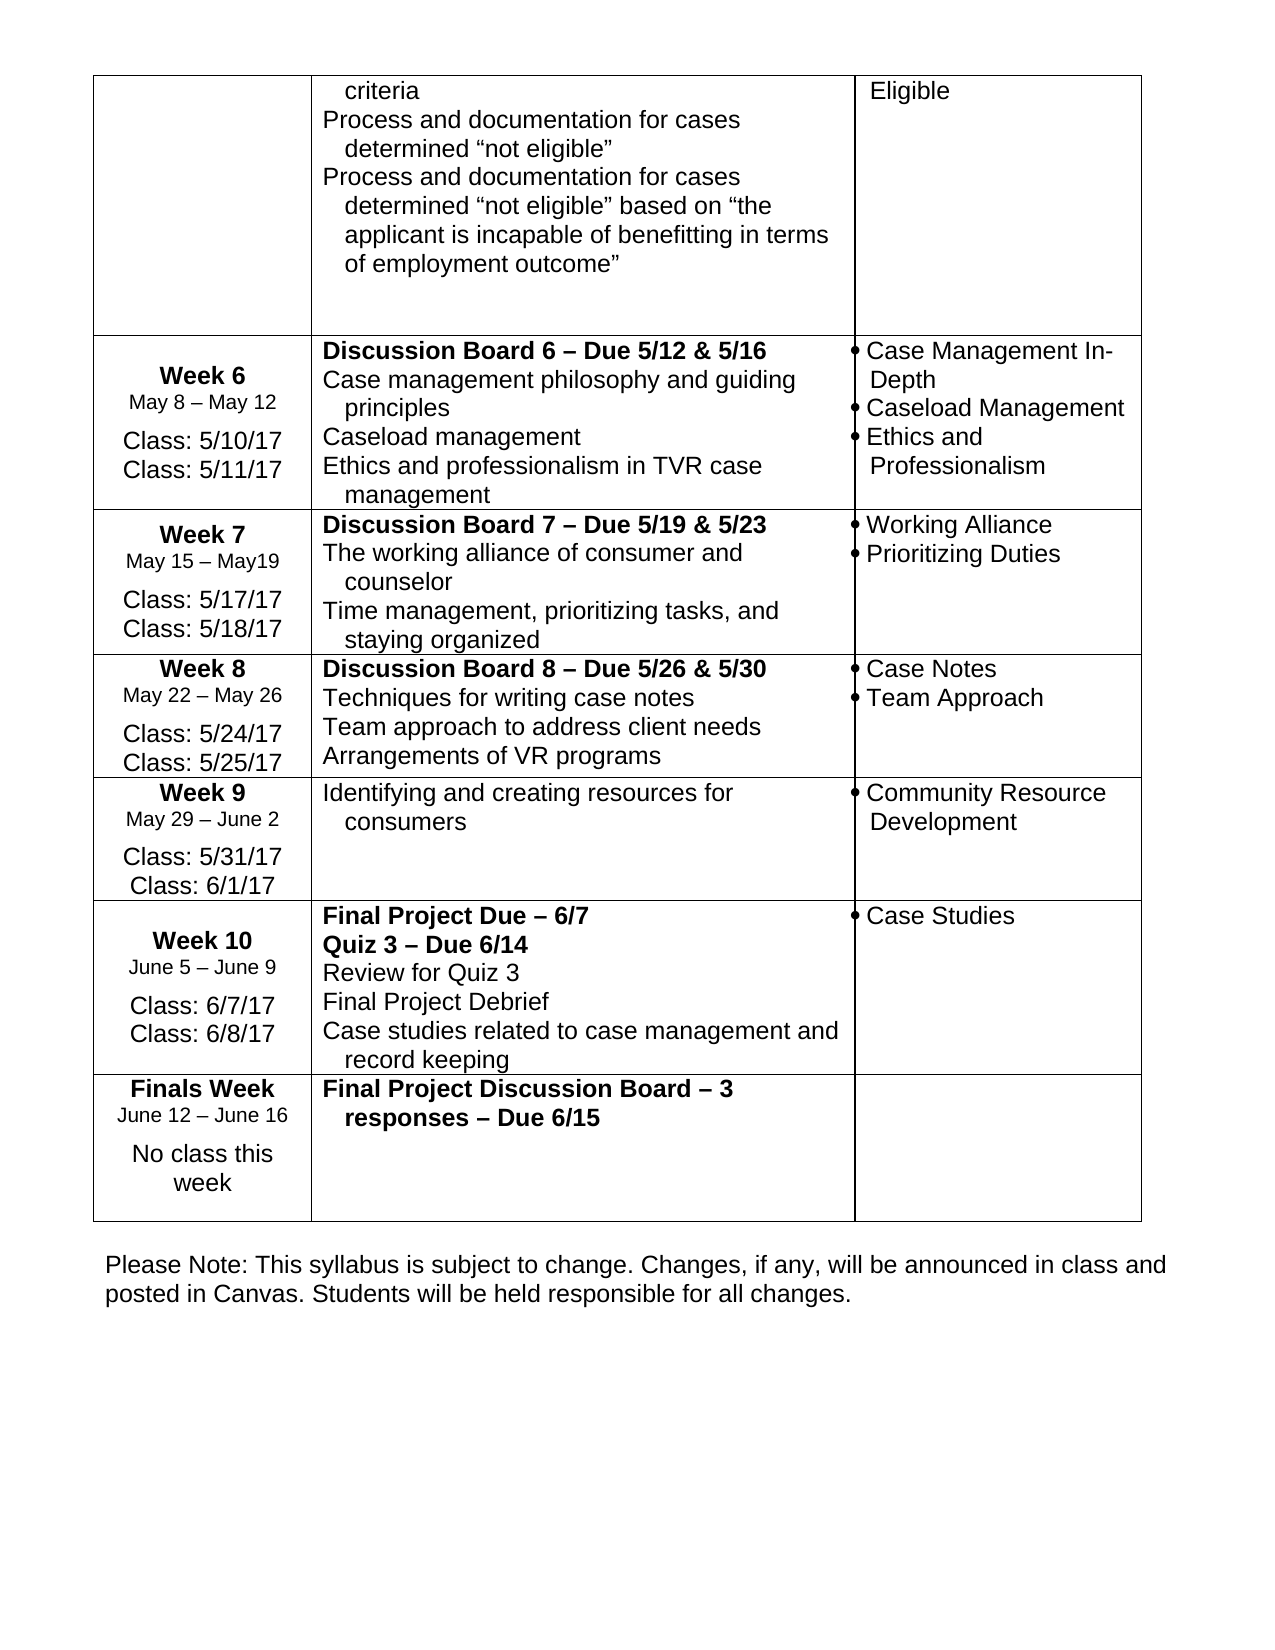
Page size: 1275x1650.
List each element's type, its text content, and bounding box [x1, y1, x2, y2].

table_cell Case Management In-Depth Caseload Management Ethics and Professionalism [856, 336, 1141, 509]
table_cell Discussion Board 6 – Due 5/12 & 5/16 Case management philosophy and guiding principles Caseload management Ethics and professionalism in TVR case management [312, 336, 854, 509]
table_cell Community Resource Development [856, 778, 1141, 900]
table_cell Finals Week June 12 – June 16 No class this week [94, 1075, 311, 1221]
table_cell Discussion Board 8 – Due 5/26 & 5/30 Techniques for writing case notes Team approach to address client needs Arrangements of VR programs [312, 655, 854, 777]
table_cell Working Alliance Prioritizing Duties [856, 510, 1141, 653]
table_cell Discussion Board 7 – Due 5/19 & 5/23 The working alliance of consumer and counselor Time management, prioritizing tasks, and staying organized [312, 510, 854, 653]
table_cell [94, 76, 311, 335]
table_cell Final Project Due – 6/7 Quiz 3 – Due 6/14 Review for Quiz 3 Final Project Debrief Case studies related to case management and record keeping [312, 901, 854, 1073]
table_cell Case Notes Team Approach [856, 655, 1141, 777]
table_cell Week 10 June 5 – June 9 Class: 6/7/17 Class: 6/8/17 [94, 901, 311, 1073]
table_cell Week 7 May 15 – May19 Class: 5/17/17 Class: 5/18/17 [94, 510, 311, 653]
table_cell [312, 76, 854, 335]
table_cell Identifying and creating resources for consumers [312, 778, 854, 900]
table_cell Case Studies [856, 901, 1141, 1073]
table_cell Week 6 May 8 – May 12 Class: 5/10/17 Class: 5/11/17 [94, 336, 311, 509]
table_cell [856, 76, 1141, 335]
table_cell Final Project Discussion Board – 3 responses – Due 6/15 [312, 1075, 854, 1221]
table_cell Week 8 May 22 – May 26 Class: 5/24/17 Class: 5/25/17 [94, 655, 311, 777]
table_cell [856, 1075, 1141, 1221]
table_cell Week 9 May 29 – June 2 Class: 5/31/17 Class: 6/1/17 [94, 778, 311, 900]
text Please Note: This syllabus is subject to change. Changes, if any, will be announced in class and posted in Canvas. Students will be held responsible for all changes. [105, 1250, 1170, 1308]
